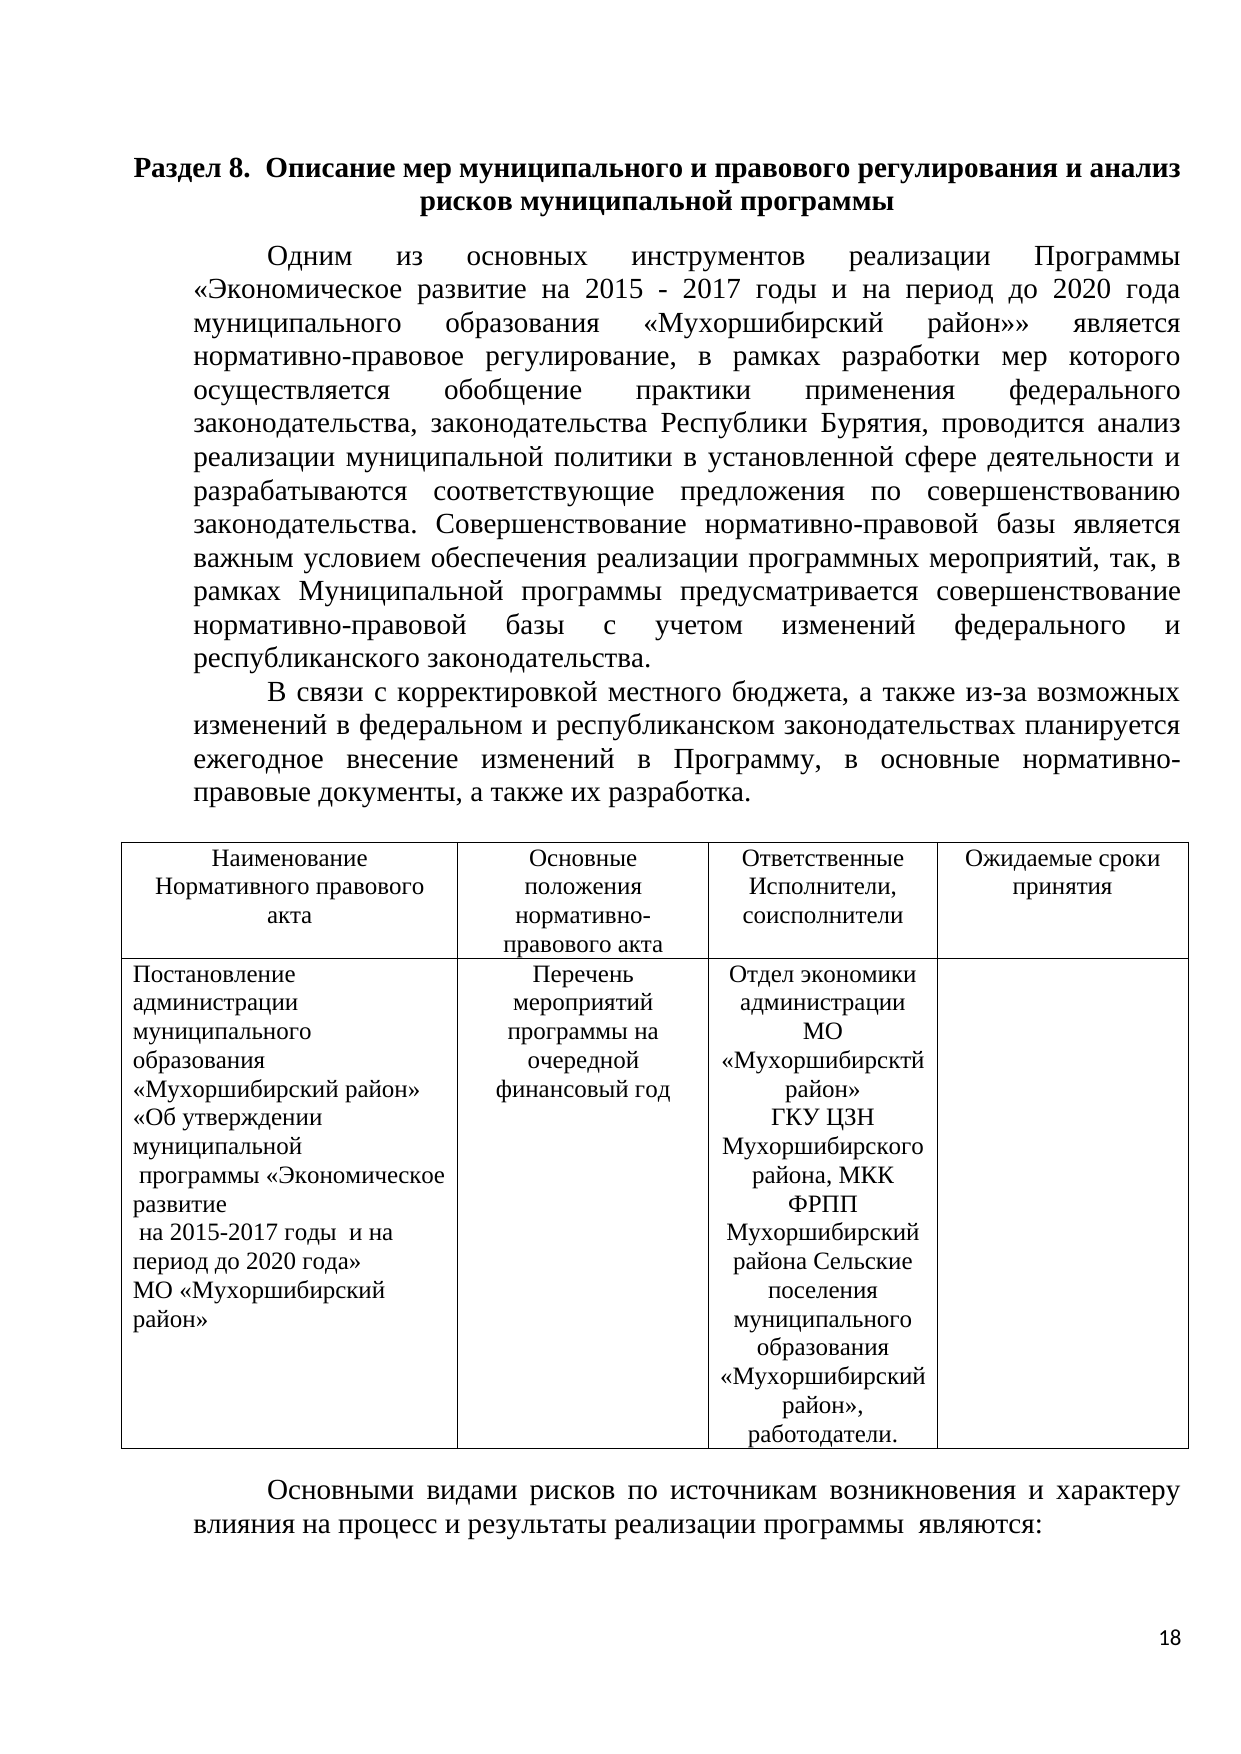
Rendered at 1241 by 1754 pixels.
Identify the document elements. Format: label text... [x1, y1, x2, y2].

list Раздел 8. Описание мер муниципального и правового регулирования и анализ рисков муниципальной программы [133, 150, 1181, 217]
table_header Основные положения нормативно-правового акта [458, 843, 708, 958]
table_header Ответственные Исполнители, соисполнители [709, 843, 937, 958]
text Основными видами рисков по источникам возникновения и характеру влияния на процесс и результаты реализации программы являются: [193, 1472, 1181, 1539]
table_cell [938, 959, 1188, 1447]
table_cell Постановление администрации муниципального образования «Мухоршибирский район» «Об утверждении муниципальной программы «Экономическое развитие на 2015-2017 годы и на период до 2020 года» МО «Мухоршибирский район» [122, 959, 457, 1447]
table_cell Перечень мероприятий программы на очередной финансовый год [458, 959, 708, 1447]
text Одним из основных инструментов реализации Программы «Экономическое развитие на 2015 - 2017 годы и на период до 2020 года муниципального образования «Мухоршибирский район»» является нормативно-правовое регулирование, в рамках разработки мер которого осуществляется обобщение практики применения федерального законодательства, законодательства Республики Бурятия, проводится анализ реализации муниципальной политики в установленной сфере деятельности и разрабатываются соответствующие предложения по совершенствованию законодательства. Совершенствование нормативно-правовой базы является важным условием обеспечения реализации программных мероприятий, так, в рамках Муниципальной программы предусматривается совершенствование нормативно-правовой базы с учетом изменений федерального и республиканского законодательства. [193, 238, 1181, 674]
text В связи с корректировкой местного бюджета, а также из-за возможных изменений в федеральном и республиканском законодательствах планируется ежегодное внесение изменений в Программу, в основные нормативно-правовые документы, а также их разработка. [193, 674, 1181, 808]
table_cell Отдел экономики администрации МО «Мухоршибирсктй район» ГКУ ЦЗН Мухоршибирского района, МКК ФРПП Мухоршибирский района Сельские поселения муниципального образования «Мухоршибирский район», работодатели. [709, 959, 937, 1447]
table_header Наименование Нормативного правового акта [122, 843, 457, 958]
table_header Ожидаемые сроки принятия [938, 843, 1188, 958]
